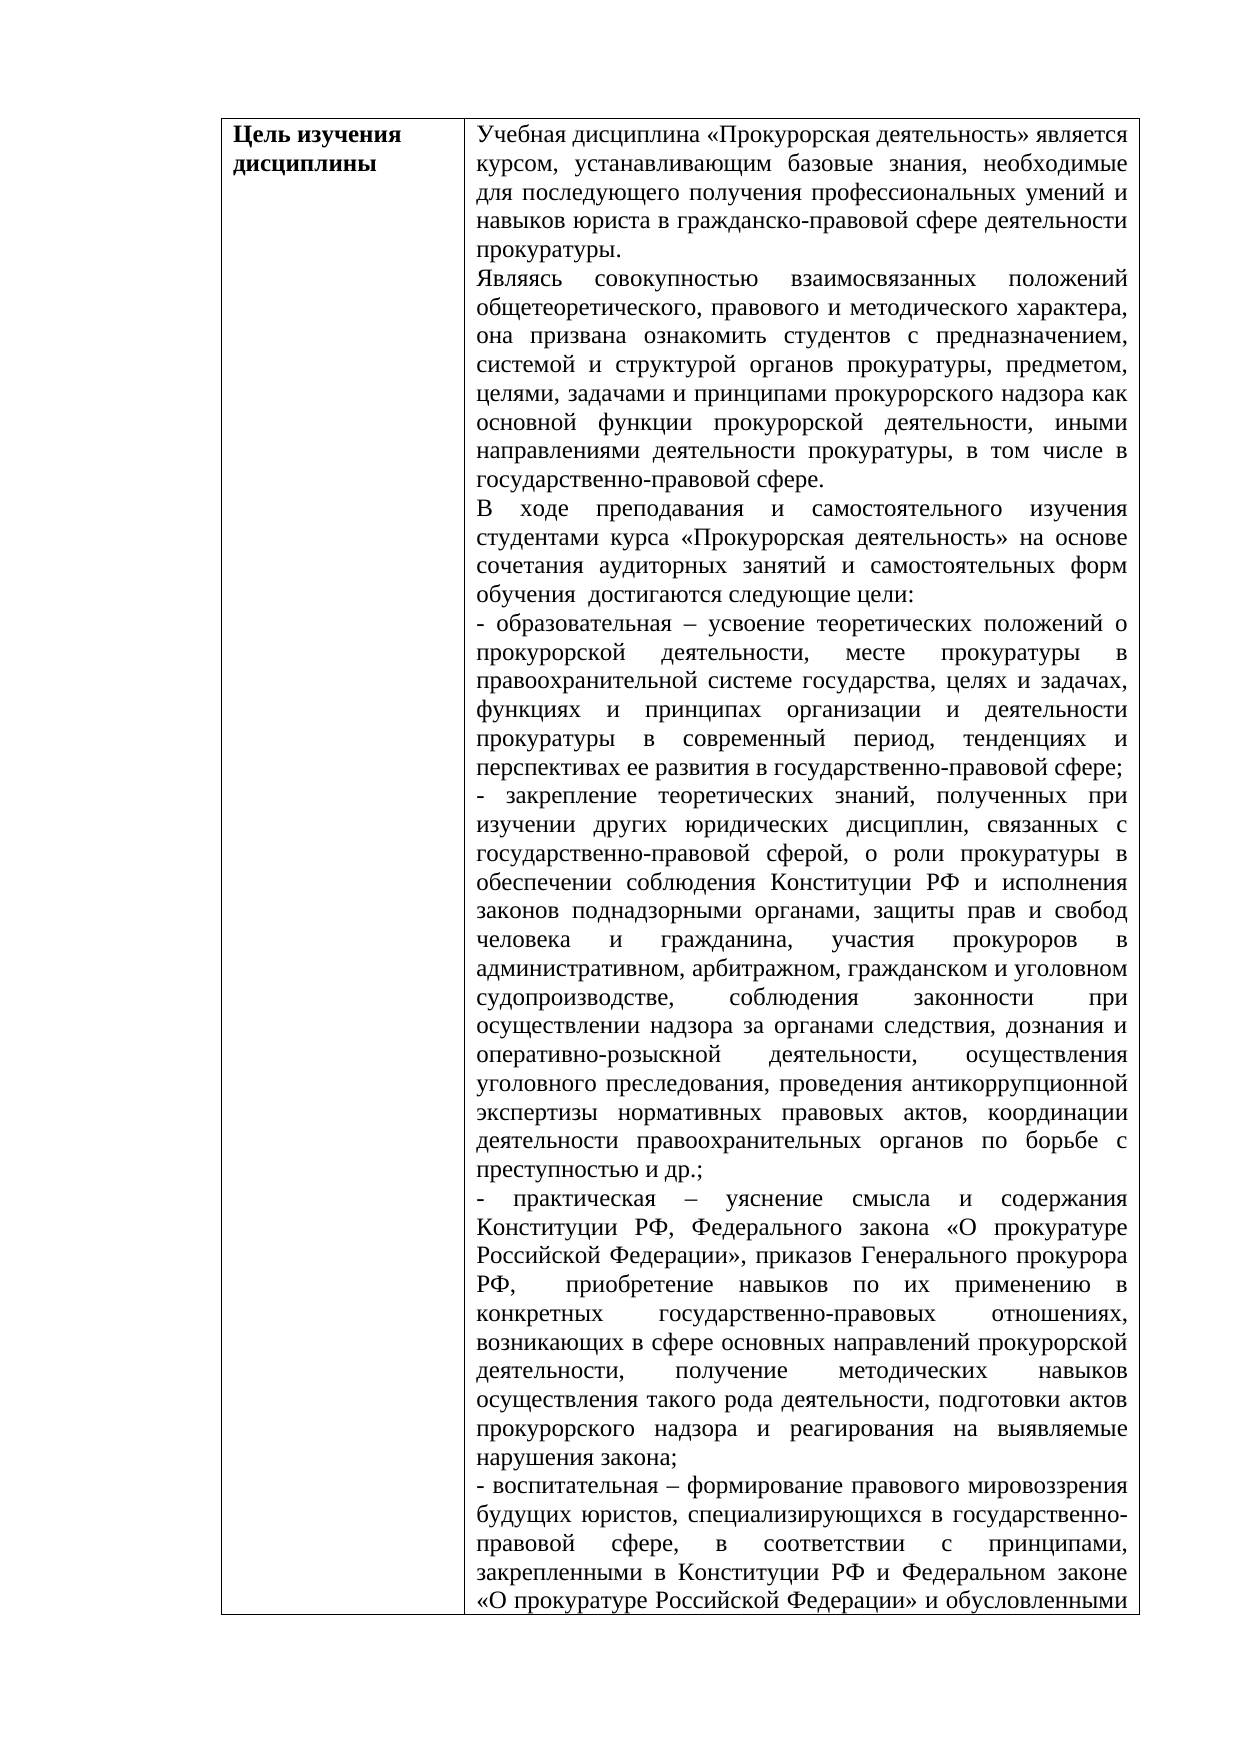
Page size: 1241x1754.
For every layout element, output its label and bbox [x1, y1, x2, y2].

table_header [465, 119, 1139, 1614]
table_header [222, 119, 464, 1614]
